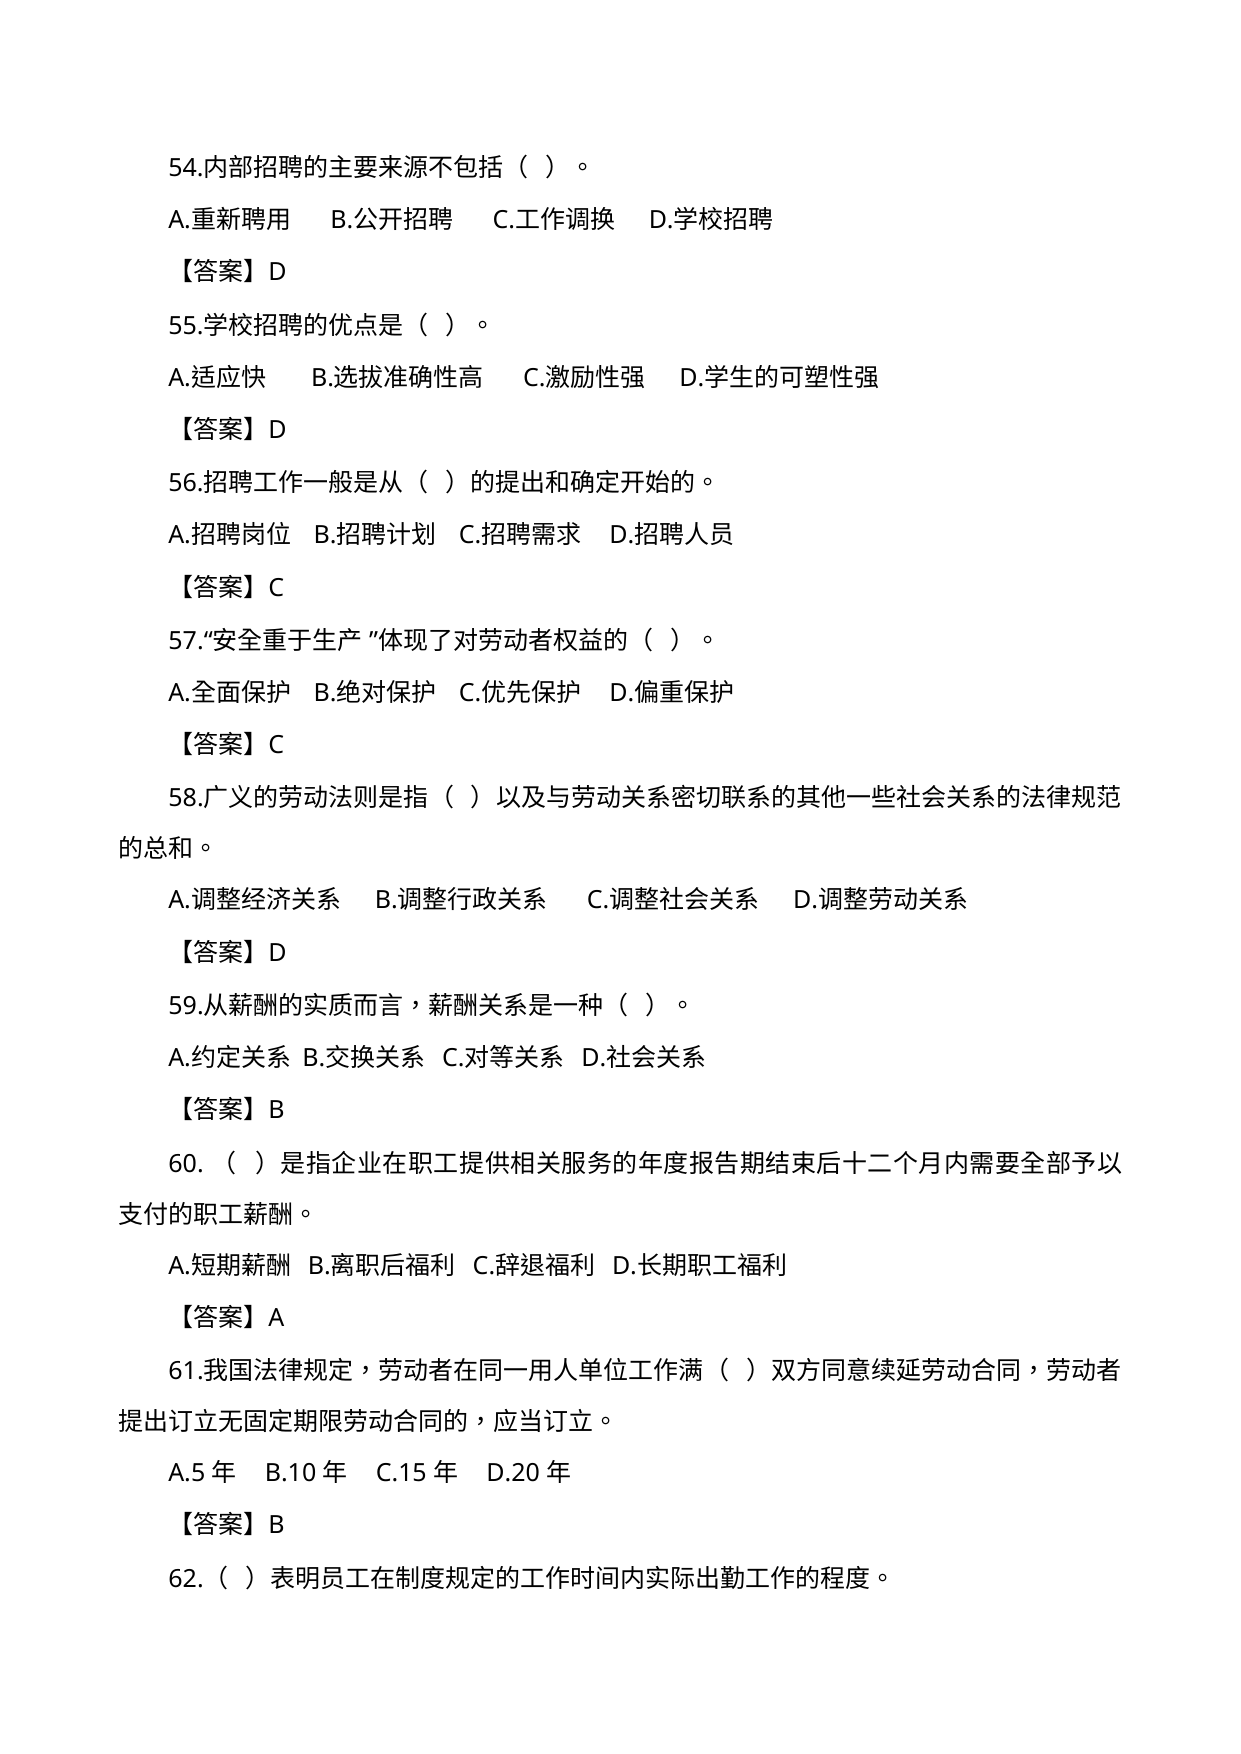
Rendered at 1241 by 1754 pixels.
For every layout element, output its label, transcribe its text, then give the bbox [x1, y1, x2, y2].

text A.适应快 B.选拔准确性高 C.激励性强 D.学生的可塑性强 [118, 359, 1122, 393]
text 55.学校招聘的优点是（ ）。 [118, 305, 1122, 341]
text A.招聘岗位 B.招聘计划 C.招聘需求 D.招聘人员 [118, 517, 1122, 551]
text A.短期薪酬 B.离职后福利 C.辞退福利 D.长期职工福利 [118, 1247, 1122, 1281]
text 【答案】B [118, 1507, 1122, 1541]
text 【答案】A [118, 1299, 1122, 1333]
text 61.我国法律规定，劳动者在同一用人单位工作满（ ）双方同意续延劳动合同，劳动者提出订立无固定期限劳动合同的，应当订立。 [118, 1351, 1122, 1438]
text A.重新聘用 B.公开招聘 C.工作调换 D.学校招聘 [118, 202, 1122, 236]
text 62.（ ）表明员工在制度规定的工作时间内实际出勤工作的程度。 [118, 1558, 1122, 1594]
text 【答案】D [118, 254, 1122, 288]
text A.5 年 B.10 年 C.15 年 D.20 年 [118, 1455, 1122, 1489]
text 56.招聘工作一般是从（ ）的提出和确定开始的。 [118, 463, 1122, 499]
text A.全面保护 B.绝对保护 C.优先保护 D.偏重保护 [118, 675, 1122, 709]
text 【答案】C [118, 727, 1122, 761]
text 【答案】D [118, 412, 1122, 446]
text 【答案】B [118, 1092, 1122, 1126]
text 【答案】D [118, 934, 1122, 968]
text 57.“安全重于生产 ”体现了对劳动者权益的（ ）。 [118, 620, 1122, 657]
text 58.广义的劳动法则是指（ ）以及与劳动关系密切联系的其他一些社会关系的法律规范的总和。 [118, 778, 1122, 865]
text 54.内部招聘的主要来源不包括（ ）。 [118, 147, 1122, 184]
text A.调整经济关系 B.调整行政关系 C.调整社会关系 D.调整劳动关系 [118, 882, 1122, 916]
text 60. （ ）是指企业在职工提供相关服务的年度报告期结束后十二个月内需要全部予以支付的职工薪酬。 [118, 1143, 1122, 1230]
text 【答案】C [118, 569, 1122, 603]
text A.约定关系 B.交换关系 C.对等关系 D.社会关系 [118, 1040, 1122, 1074]
text 59.从薪酬的实质而言，薪酬关系是一种（ ）。 [118, 985, 1122, 1022]
